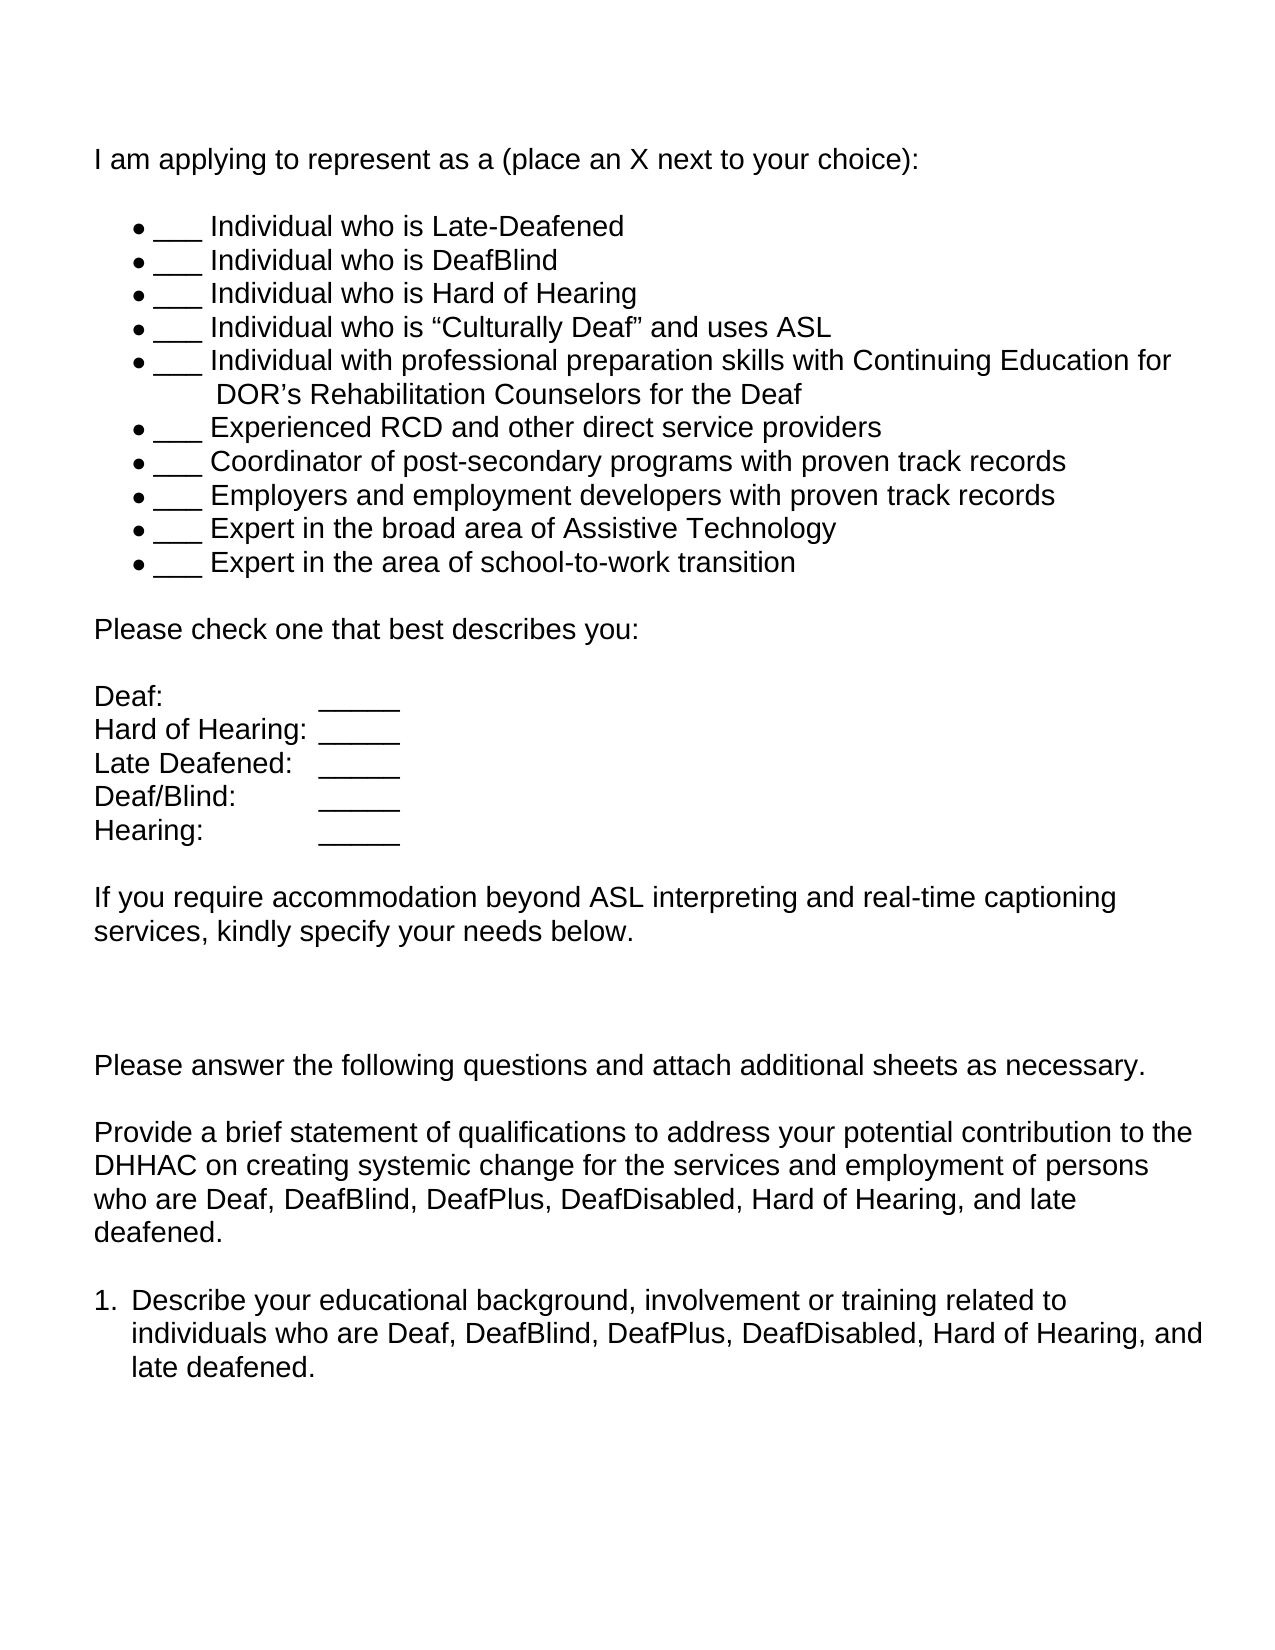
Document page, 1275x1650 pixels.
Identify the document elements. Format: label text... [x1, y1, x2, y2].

list Describe your educational background, involvement or training related to individuals who are Deaf, DeafBlind, DeafPlus, DeafDisabled, Hard of Hearing, and late deafened. [94, 1282, 1209, 1383]
text ● ___ Individual who is Hard of Hearing [131, 276, 1209, 310]
text ● ___ Expert in the broad area of Assistive Technology [131, 511, 1209, 544]
text ● ___ Individual who is DeafBlind [131, 243, 1209, 276]
text ● ___ Individual who is “Culturally Deaf” and uses ASL [131, 310, 1209, 343]
text Provide a brief statement of qualifications to address your potential contribution to the DHHAC on creating systemic change for the services and employment of persons who are Deaf, DeafBlind, DeafPlus, DeafDisabled, Hard of Hearing, and late deafened. [94, 1115, 1209, 1249]
text If you require accommodation beyond ASL interpreting and real-time captioning services, kindly specify your needs below. [94, 880, 1209, 947]
text Deaf: _____ [94, 679, 1209, 712]
text ● ___ Coordinator of post-secondary programs with proven track records [131, 444, 1209, 477]
text Hearing: _____ [94, 813, 1209, 846]
text ● ___ Employers and employment developers with proven track records [131, 477, 1209, 511]
text Please answer the following questions and attach additional sheets as necessary. [94, 1048, 1209, 1081]
text Hard of Hearing: _____ [94, 712, 1209, 746]
text Please check one that best describes you: [94, 612, 1209, 645]
text Late Deafened: _____ [94, 746, 1209, 779]
text ● ___ Expert in the area of school-to-work transition [131, 544, 1209, 578]
text I am applying to represent as a (place an X next to your choice): [94, 142, 1209, 176]
text ● ___ Individual who is Late-Deafened [131, 209, 1209, 243]
text ● ___ Experienced RCD and other direct service providers [131, 410, 1209, 444]
text Deaf/Blind: _____ [94, 779, 1209, 813]
text ● ___ Individual with professional preparation skills with Continuing Education for DOR’s Rehabilitation Counselors for the Deaf [131, 343, 1209, 410]
